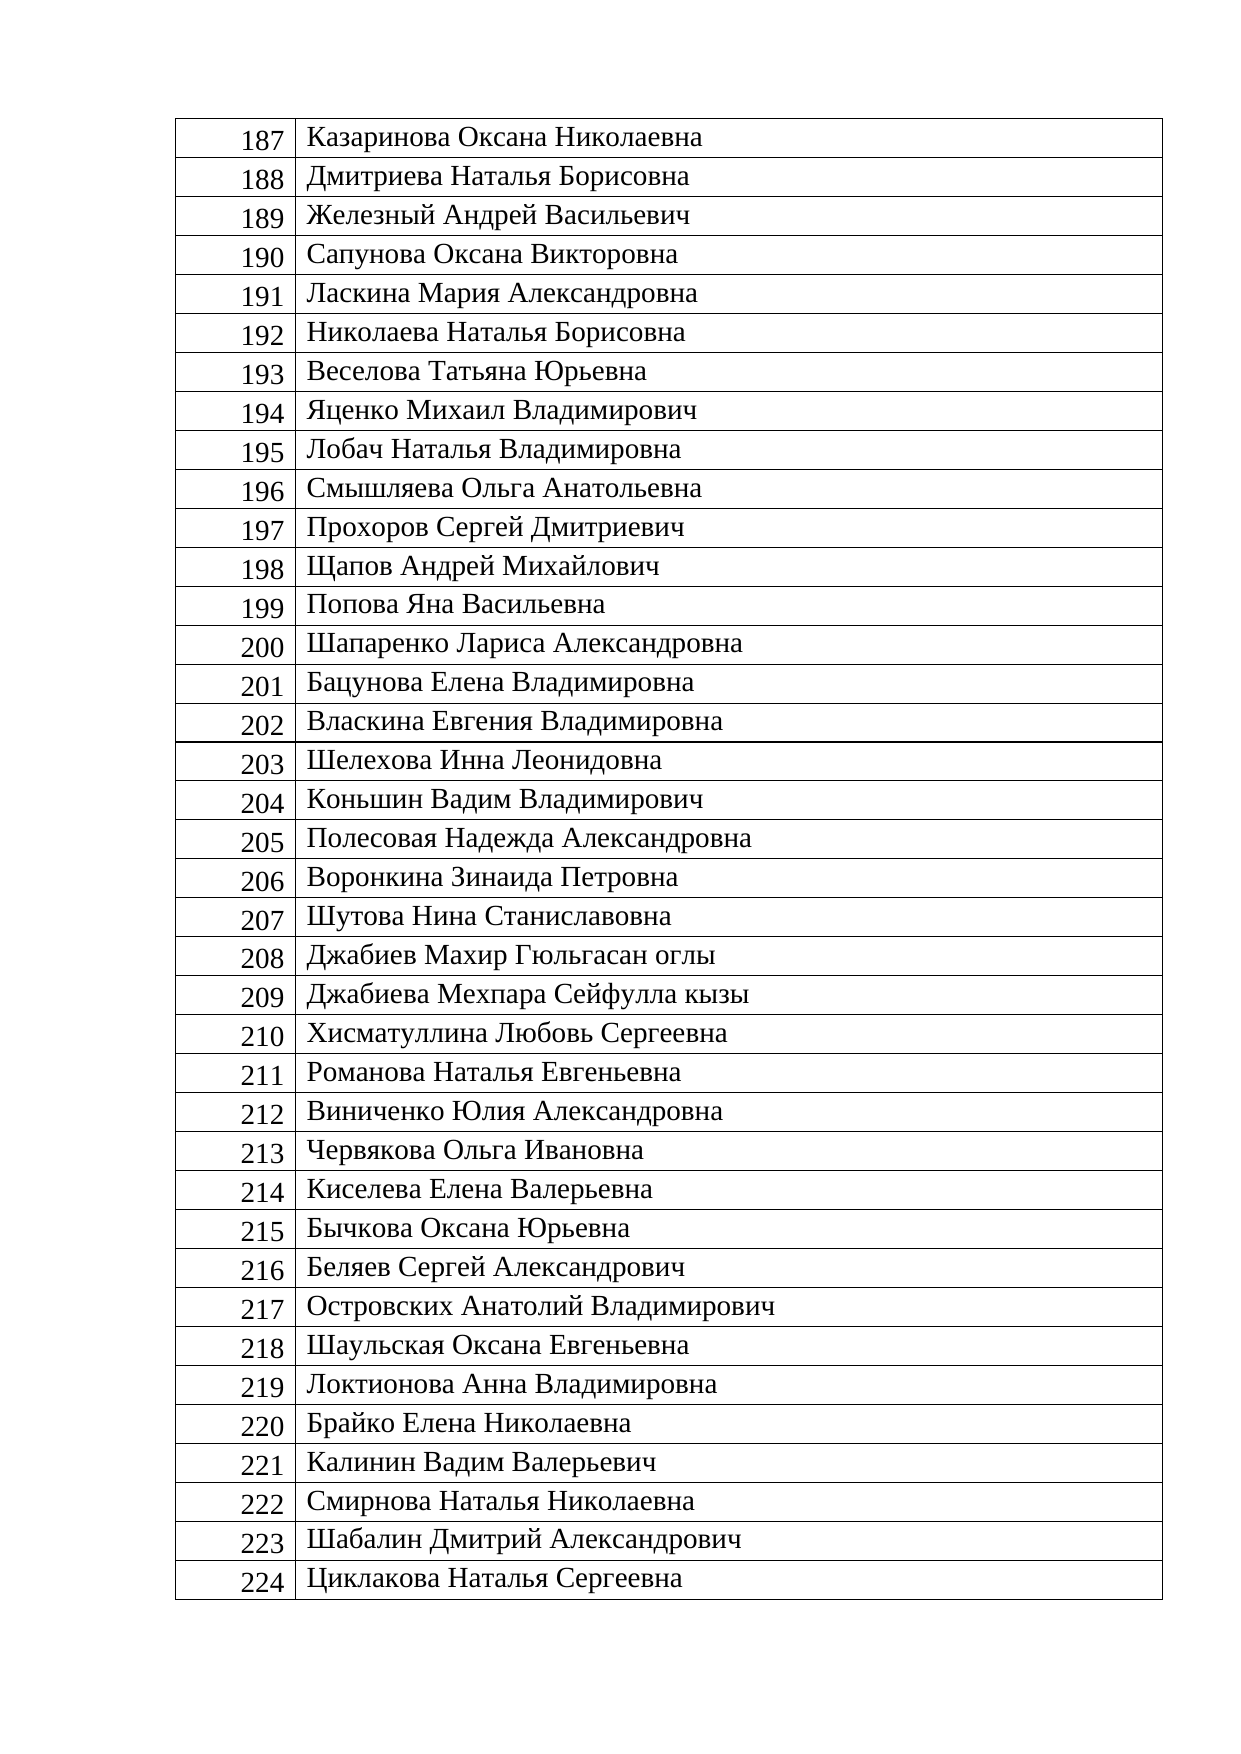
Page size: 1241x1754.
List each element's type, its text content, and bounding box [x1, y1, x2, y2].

table_cell 197 [176, 509, 295, 547]
table_cell 212 [176, 1093, 295, 1131]
table_cell 190 [176, 236, 295, 274]
table_cell 210 [176, 1015, 295, 1053]
table_cell 187 [176, 119, 295, 157]
table_cell 206 [176, 859, 295, 897]
table_cell Казаринова Оксана Николаевна [296, 119, 1162, 157]
table_cell 208 [176, 937, 295, 975]
table_cell Циклакова Наталья Сергеевна [296, 1561, 1162, 1598]
table_cell Шутова Нина Станиславовна [296, 898, 1162, 936]
table_cell 191 [176, 275, 295, 313]
table_cell 205 [176, 820, 295, 858]
table_cell 220 [176, 1405, 295, 1443]
table_cell Полесовая Надежда Александровна [296, 820, 1162, 858]
table_cell Локтионова Анна Владимировна [296, 1366, 1162, 1404]
table_cell 219 [176, 1366, 295, 1404]
table_cell Сапунова Оксана Викторовна [296, 236, 1162, 274]
table_cell Веселова Татьяна Юрьевна [296, 353, 1162, 391]
table_cell Бацунова Елена Владимировна [296, 665, 1162, 702]
table_cell Брайко Елена Николаевна [296, 1405, 1162, 1443]
table_cell Романова Наталья Евгеньевна [296, 1054, 1162, 1092]
table_cell 203 [176, 743, 295, 780]
table_cell 189 [176, 197, 295, 235]
table_cell 211 [176, 1054, 295, 1092]
table_cell Смирнова Наталья Николаевна [296, 1483, 1162, 1521]
table_cell Джабиева Мехпара Сейфулла кызы [296, 976, 1162, 1014]
table_cell Хисматуллина Любовь Сергеевна [296, 1015, 1162, 1053]
table_cell Ласкина Мария Александровна [296, 275, 1162, 313]
table_cell 196 [176, 470, 295, 508]
table_cell Джабиев Махир Гюльгасан оглы [296, 937, 1162, 975]
table_cell 202 [176, 704, 295, 741]
table_cell Червякова Ольга Ивановна [296, 1132, 1162, 1170]
table_cell 218 [176, 1327, 295, 1365]
table_cell 192 [176, 314, 295, 352]
table_cell Попова Яна Васильевна [296, 587, 1162, 624]
table_cell Шаульская Оксана Евгеньевна [296, 1327, 1162, 1365]
table_cell 194 [176, 392, 295, 430]
table_cell Коньшин Вадим Владимирович [296, 781, 1162, 819]
table_cell Лобач Наталья Владимировна [296, 431, 1162, 469]
table_cell 188 [176, 158, 295, 196]
table_cell Яценко Михаил Владимирович [296, 392, 1162, 430]
table_cell 200 [176, 626, 295, 663]
table_cell Дмитриева Наталья Борисовна [296, 158, 1162, 196]
table_cell 224 [176, 1561, 295, 1598]
table_cell 209 [176, 976, 295, 1014]
table_cell 201 [176, 665, 295, 702]
table_cell Смышляева Ольга Анатольевна [296, 470, 1162, 508]
table_cell 198 [176, 548, 295, 586]
table_cell Шабалин Дмитрий Александрович [296, 1522, 1162, 1559]
table_cell 213 [176, 1132, 295, 1170]
table_cell 216 [176, 1249, 295, 1287]
table_cell Железный Андрей Васильевич [296, 197, 1162, 235]
table_cell Виниченко Юлия Александровна [296, 1093, 1162, 1131]
table_cell Шапаренко Лариса Александровна [296, 626, 1162, 663]
table_cell Киселева Елена Валерьевна [296, 1171, 1162, 1209]
table_cell Шелехова Инна Леонидовна [296, 743, 1162, 780]
table_cell 223 [176, 1522, 295, 1559]
table_cell 222 [176, 1483, 295, 1521]
table_cell Беляев Сергей Александрович [296, 1249, 1162, 1287]
table_cell 199 [176, 587, 295, 624]
table_cell Бычкова Оксана Юрьевна [296, 1210, 1162, 1248]
table_cell 207 [176, 898, 295, 936]
table_cell 214 [176, 1171, 295, 1209]
table_cell Николаева Наталья Борисовна [296, 314, 1162, 352]
table_cell Щапов Андрей Михайлович [296, 548, 1162, 586]
table_cell 195 [176, 431, 295, 469]
table_cell 215 [176, 1210, 295, 1248]
table_cell Прохоров Сергей Дмитриевич [296, 509, 1162, 547]
table_cell 204 [176, 781, 295, 819]
table_cell Островских Анатолий Владимирович [296, 1288, 1162, 1326]
table_cell 221 [176, 1444, 295, 1482]
table_cell 217 [176, 1288, 295, 1326]
table_cell 193 [176, 353, 295, 391]
table_cell Власкина Евгения Владимировна [296, 704, 1162, 741]
table_cell Калинин Вадим Валерьевич [296, 1444, 1162, 1482]
table_cell Воронкина Зинаида Петровна [296, 859, 1162, 897]
